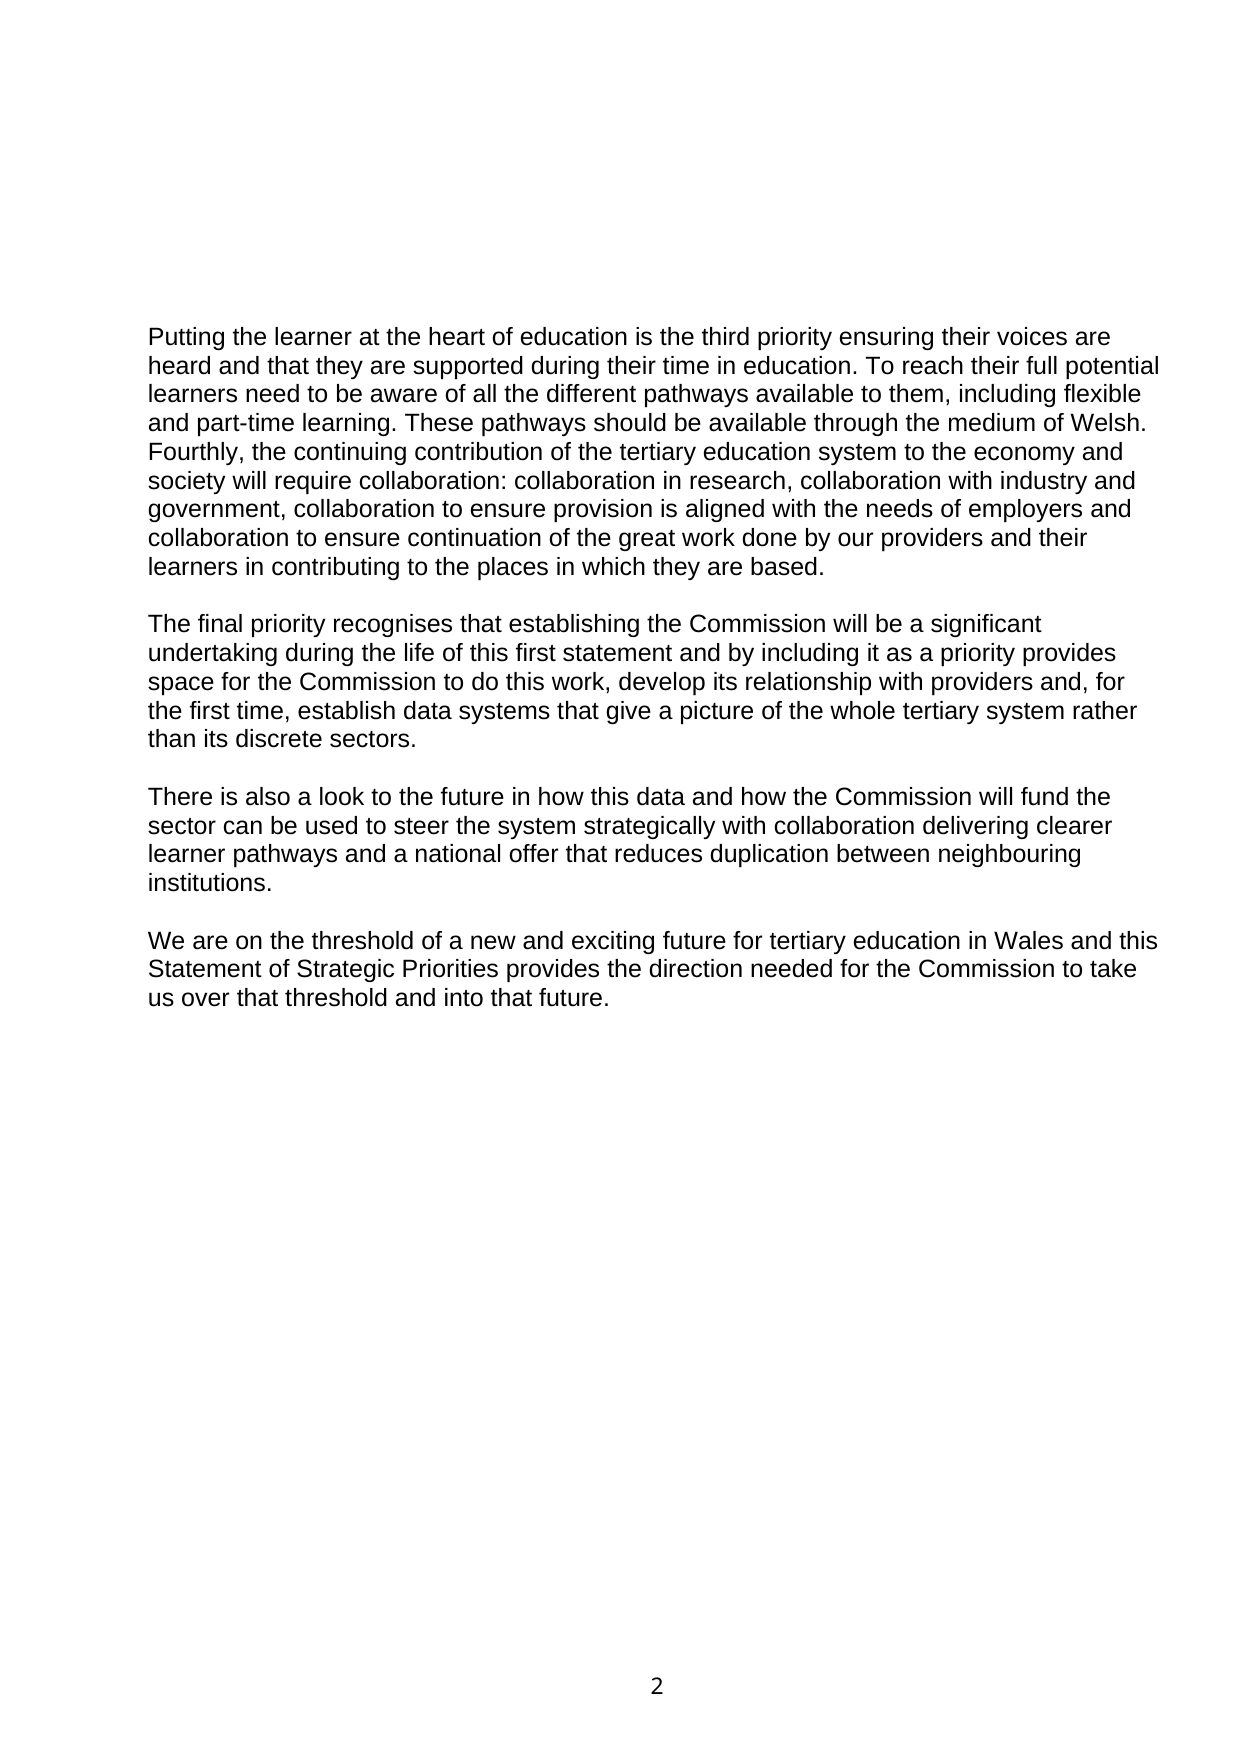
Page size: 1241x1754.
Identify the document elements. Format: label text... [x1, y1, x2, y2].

text Putting the learner at the heart of education is the third priority ensuring their voices are heard and that they are supported during their time in education. To reach their full potential learners need to be aware of all the different pathways available to them, including flexible and part-time learning. These pathways should be available through the medium of Welsh. Fourthly, the continuing contribution of the tertiary education system to the economy and society will require collaboration: collaboration in research, collaboration with industry and government, collaboration to ensure provision is aligned with the needs of employers and collaboration to ensure continuation of the great work done by our providers and their learners in contributing to the places in which they are based. [148, 322, 1166, 581]
text There is also a look to the future in how this data and how the Commission will fund the sector can be used to steer the system strategically with collaboration delivering clearer learner pathways and a national offer that reduces duplication between neighbouring institutions. [148, 782, 1166, 897]
text We are on the threshold of a new and exciting future for tertiary education in Wales and this Statement of Strategic Priorities provides the direction needed for the Commission to take us over that threshold and into that future. [148, 926, 1166, 1012]
text The final priority recognises that establishing the Commission will be a significant undertaking during the life of this first statement and by including it as a priority provides space for the Commission to do this work, develop its relationship with providers and, for the first time, establish data systems that give a picture of the whole tertiary system rather than its discrete sectors. [148, 609, 1166, 753]
